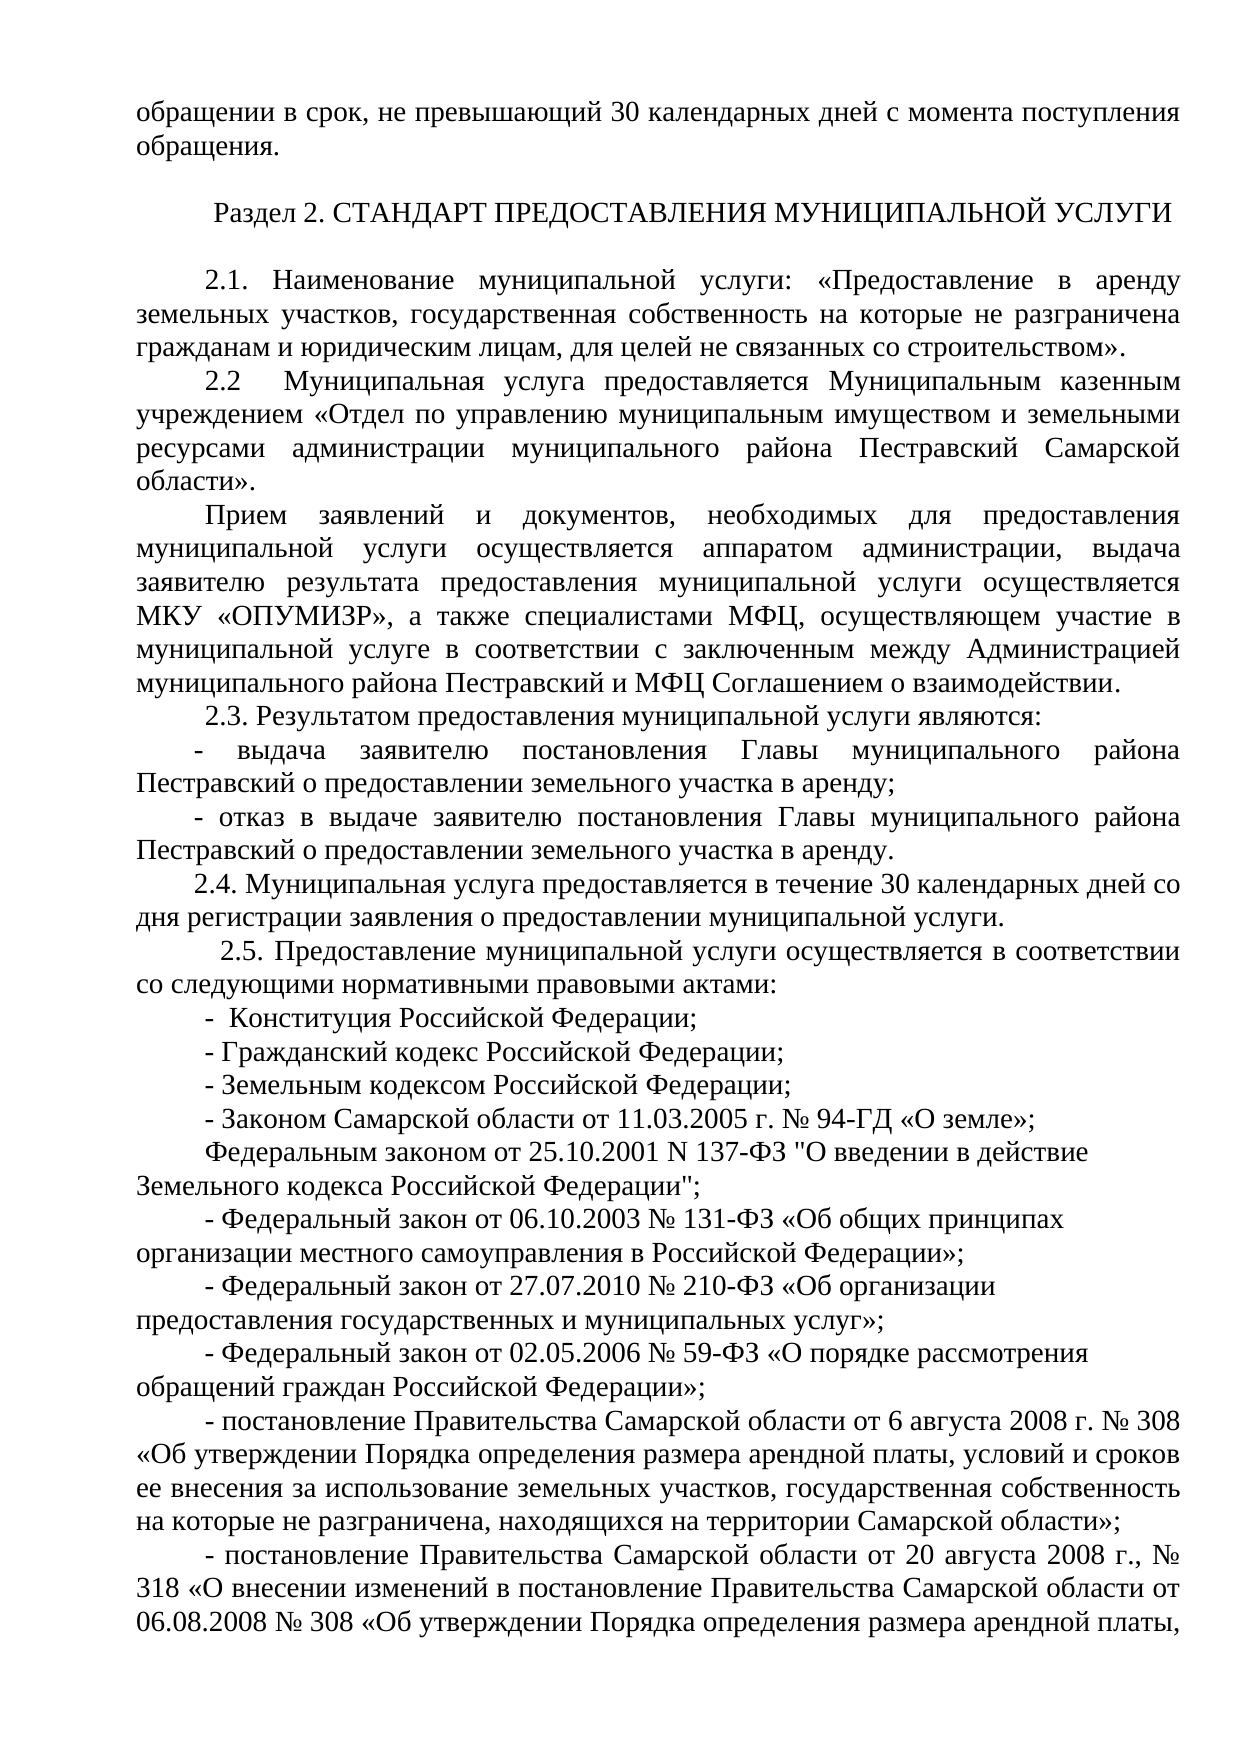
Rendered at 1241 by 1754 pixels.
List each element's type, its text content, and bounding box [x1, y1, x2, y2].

text 2.3. Результатом предоставления муниципальной услуги являются: [136, 698, 1181, 732]
text Раздел 2. Стандарт предоставления муниципальной услуги [136, 195, 1181, 229]
text 2.4. Муниципальная услуга предоставляется в течение 30 календарных дней со дня регистрации заявления о предоставлении муниципальной услуги. [136, 866, 1181, 933]
text - Федеральный закон от 06.10.2003 № 131-ФЗ «Об общих принципах организации местного самоуправления в Российской Федерации»; [136, 1201, 1181, 1268]
text 2.5. Предоставление муниципальной услуги осуществляется в соответствии со следующими нормативными правовыми актами: [136, 933, 1181, 1000]
text - отказ в выдаче заявителю постановления Главы муниципального района Пестравский о предоставлении земельного участка в аренду. [136, 799, 1181, 866]
text Федеральным законом от 25.10.2001 N 137-ФЗ "О введении в действие Земельного кодекса Российской Федерации"; [136, 1134, 1181, 1201]
text 2.1. Наименование муниципальной услуги: «Предоставление в аренду земельных участков, государственная собственность на которые не разграничена гражданам и юридическим лицам, для целей не связанных со строительством». [136, 262, 1181, 363]
text - Федеральный закон от 27.07.2010 № 210-ФЗ «Об организации предоставления государственных и муниципальных услуг»; [136, 1268, 1181, 1336]
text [136, 94, 1181, 162]
text - Земельным кодексом Российской Федерации; [136, 1067, 1181, 1101]
text - выдача заявителю постановления Главы муниципального района Пестравский о предоставлении земельного участка в аренду; [136, 732, 1181, 799]
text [136, 1537, 1181, 1637]
text Прием заявлений и документов, необходимых для предоставления муниципальной услуги осуществляется аппаратом администрации, выдача заявителю результата предоставления муниципальной услуги осуществляется МКУ «ОПУМИЗР», а также специалистами МФЦ, осуществляющем участие в муниципальной услуге в соответствии с заключенным между Администрацией муниципального района Пестравский и МФЦ Соглашением о взаимодействии. [136, 497, 1181, 698]
list Муниципальная услуга предоставляется Муниципальным казенным учреждением «Отдел по управлению муниципальным имуществом и земельными ресурсами администрации муниципального района Пестравский Самарской области». [136, 363, 1181, 497]
text - Конституция Российской Федерации; [136, 1000, 1181, 1034]
text - постановление Правительства Самарской области от 6 августа 2008 г. № 308 «Об утверждении Порядка определения размера арендной платы, условий и сроков ее внесения за использование земельных участков, государственная собственность на которые не разграничена, находящихся на территории Самарской области»; [136, 1403, 1181, 1537]
text - Гражданский кодекс Российской Федерации; [136, 1034, 1181, 1067]
text - Федеральный закон от 02.05.2006 № 59-ФЗ «О порядке рассмотрения обращений граждан Российской Федерации»; [136, 1336, 1181, 1403]
text - Законом Самарской области от 11.03.2005 г. № 94-ГД «О земле»; [136, 1101, 1181, 1134]
